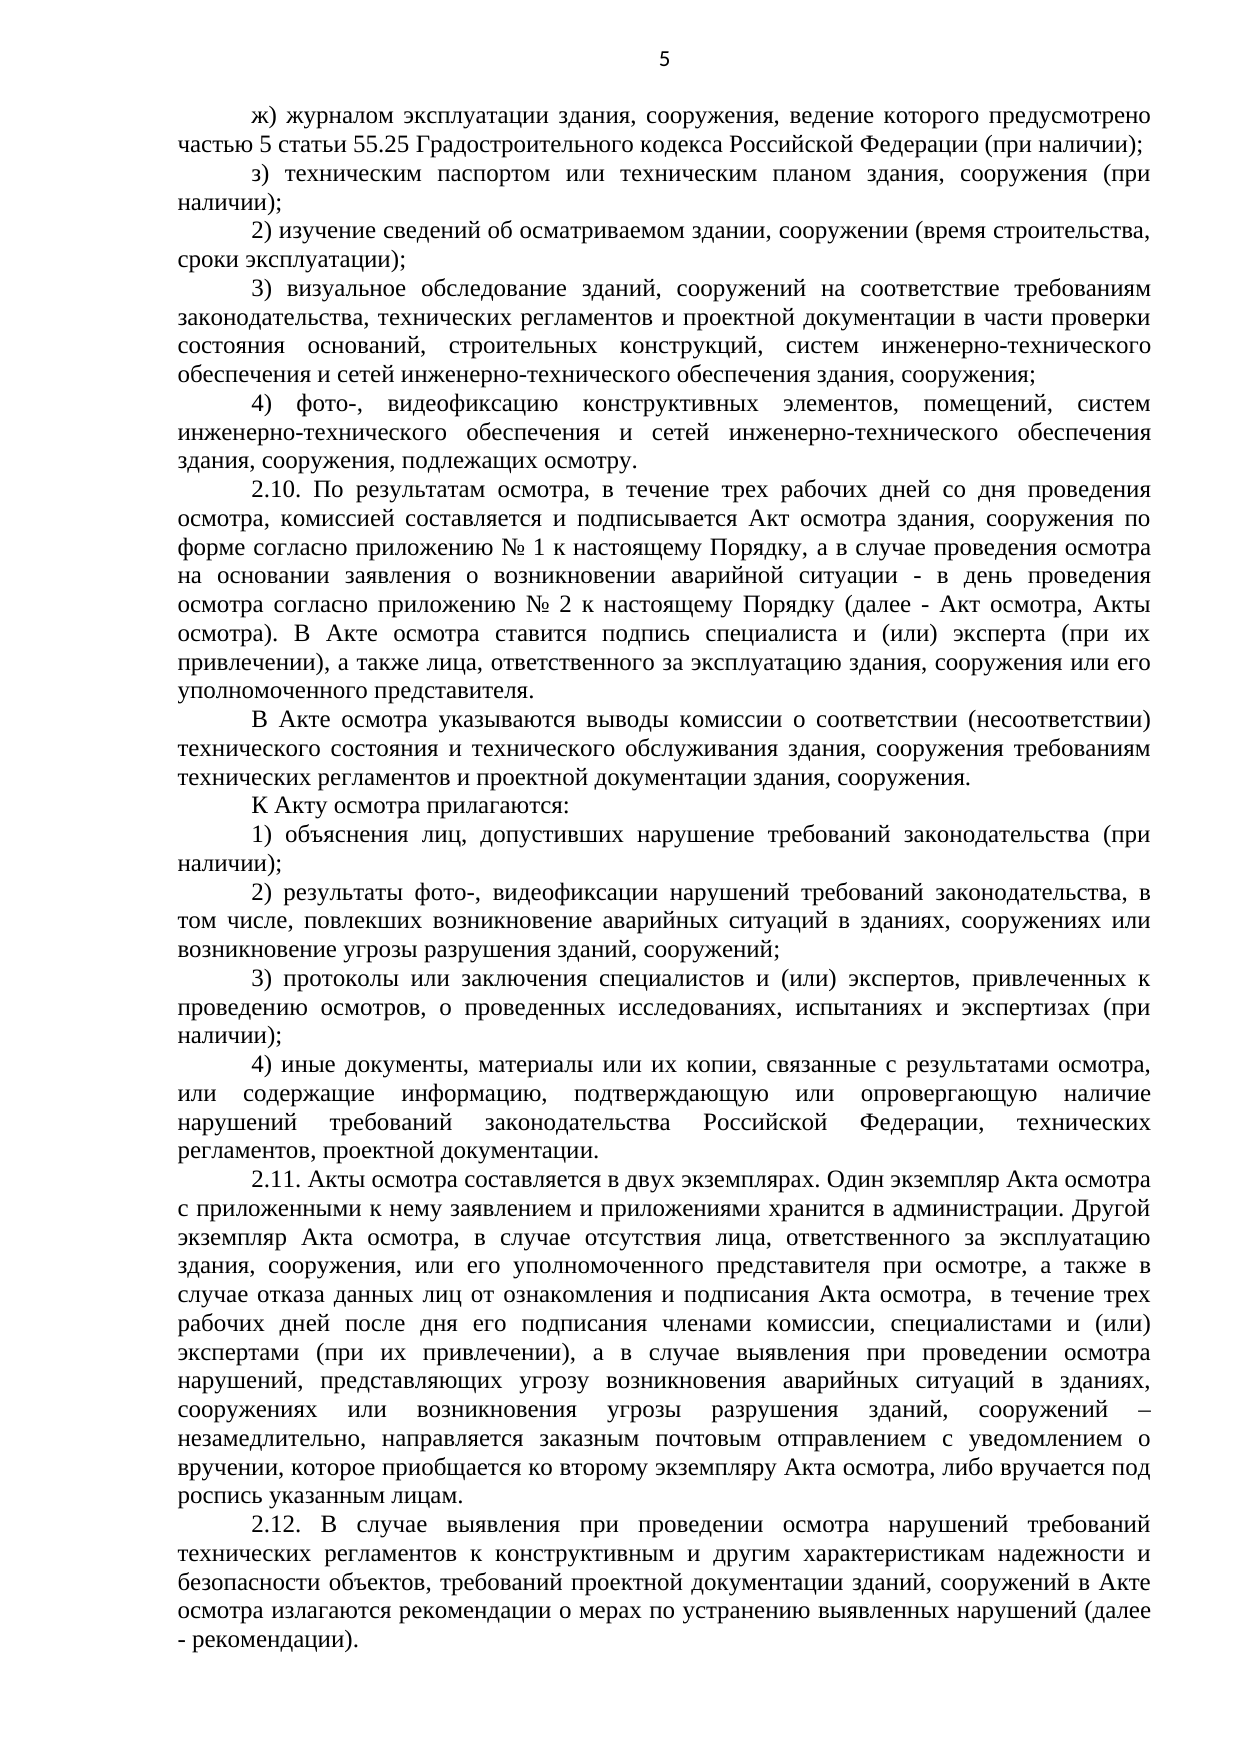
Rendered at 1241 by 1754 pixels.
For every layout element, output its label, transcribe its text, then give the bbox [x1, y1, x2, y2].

text 2) изучение сведений об осматриваемом здании, сооружении (время строительства, сроки эксплуатации); [177, 215, 1152, 273]
text 3) визуальное обследование зданий, сооружений на соответствие требованиям законодательства, технических регламентов и проектной документации в части проверки состояния оснований, строительных конструкций, систем инженерно-технического обеспечения и сетей инженерно-технического обеспечения здания, сооружения; [177, 273, 1152, 388]
text з) техническим паспортом или техническим планом здания, сооружения (при наличии); [177, 158, 1152, 215]
text 1) объяснения лиц, допустивших нарушение требований законодательства (при наличии); [177, 819, 1152, 877]
text 2.12. В случае выявления при проведении осмотра нарушений требований технических регламентов к конструктивным и другим характеристикам надежности и безопасности объектов, требований проектной документации зданий, сооружений в Акте осмотра излагаются рекомендации о мерах по устранению выявленных нарушений (далее - рекомендации). [177, 1509, 1152, 1653]
text К Акту осмотра прилагаются: [177, 790, 1152, 819]
text ж) журналом эксплуатации здания, сооружения, ведение которого предусмотрено частью 5 статьи 55.25 Градостроительного кодекса Российской Федерации (при наличии); [177, 100, 1152, 158]
text 2) результаты фото-, видеофиксации нарушений требований законодательства, в том числе, повлекших возникновение аварийных ситуаций в зданиях, сооружениях или возникновение угрозы разрушения зданий, сооружений; [177, 877, 1152, 963]
text 2.11. Акты осмотра составляется в двух экземплярах. Один экземпляр Акта осмотра с приложенными к нему заявлением и приложениями хранится в администрации. Другой экземпляр Акта осмотра, в случае отсутствия лица, ответственного за эксплуатацию здания, сооружения, или его уполномоченного представителя при осмотре, а также в случае отказа данных лиц от ознакомления и подписания Акта осмотра, в течение трех рабочих дней после дня его подписания членами комиссии, специалистами и (или) экспертами (при их привлечении), а в случае выявления при проведении осмотра нарушений, представляющих угрозу возникновения аварийных ситуаций в зданиях, сооружениях или возникновения угрозы разрушения зданий, сооружений – незамедлительно, направляется заказным почтовым отправлением с уведомлением о вручении, которое приобщается ко второму экземпляру Акта осмотра, либо вручается под роспись указанным лицам. [177, 1164, 1152, 1509]
text 2.10. По результатам осмотра, в течение трех рабочих дней со дня проведения осмотра, комиссией составляется и подписывается Акт осмотра здания, сооружения по форме согласно приложению № 1 к настоящему Порядку, а в случае проведения осмотра на основании заявления о возникновении аварийной ситуации - в день проведения осмотра согласно приложению № 2 к настоящему Порядку (далее - Акт осмотра, Акты осмотра). В Акте осмотра ставится подпись специалиста и (или) эксперта (при их привлечении), а также лица, ответственного за эксплуатацию здания, сооружения или его уполномоченного представителя. [177, 474, 1152, 704]
text 4) фото-, видеофиксацию конструктивных элементов, помещений, систем инженерно-технического обеспечения и сетей инженерно-технического обеспечения здания, сооружения, подлежащих осмотру. [177, 388, 1152, 474]
text 3) протоколы или заключения специалистов и (или) экспертов, привлеченных к проведению осмотров, о проведенных исследованиях, испытаниях и экспертизах (при наличии); [177, 963, 1152, 1049]
text В Акте осмотра указываются выводы комиссии о соответствии (несоответствии) технического состояния и технического обслуживания здания, сооружения требованиям технических регламентов и проектной документации здания, сооружения. [177, 704, 1152, 790]
text 4) иные документы, материалы или их копии, связанные с результатами осмотра, или содержащие информацию, подтверждающую или опровергающую наличие нарушений требований законодательства Российской Федерации, технических регламентов, проектной документации. [177, 1049, 1152, 1164]
